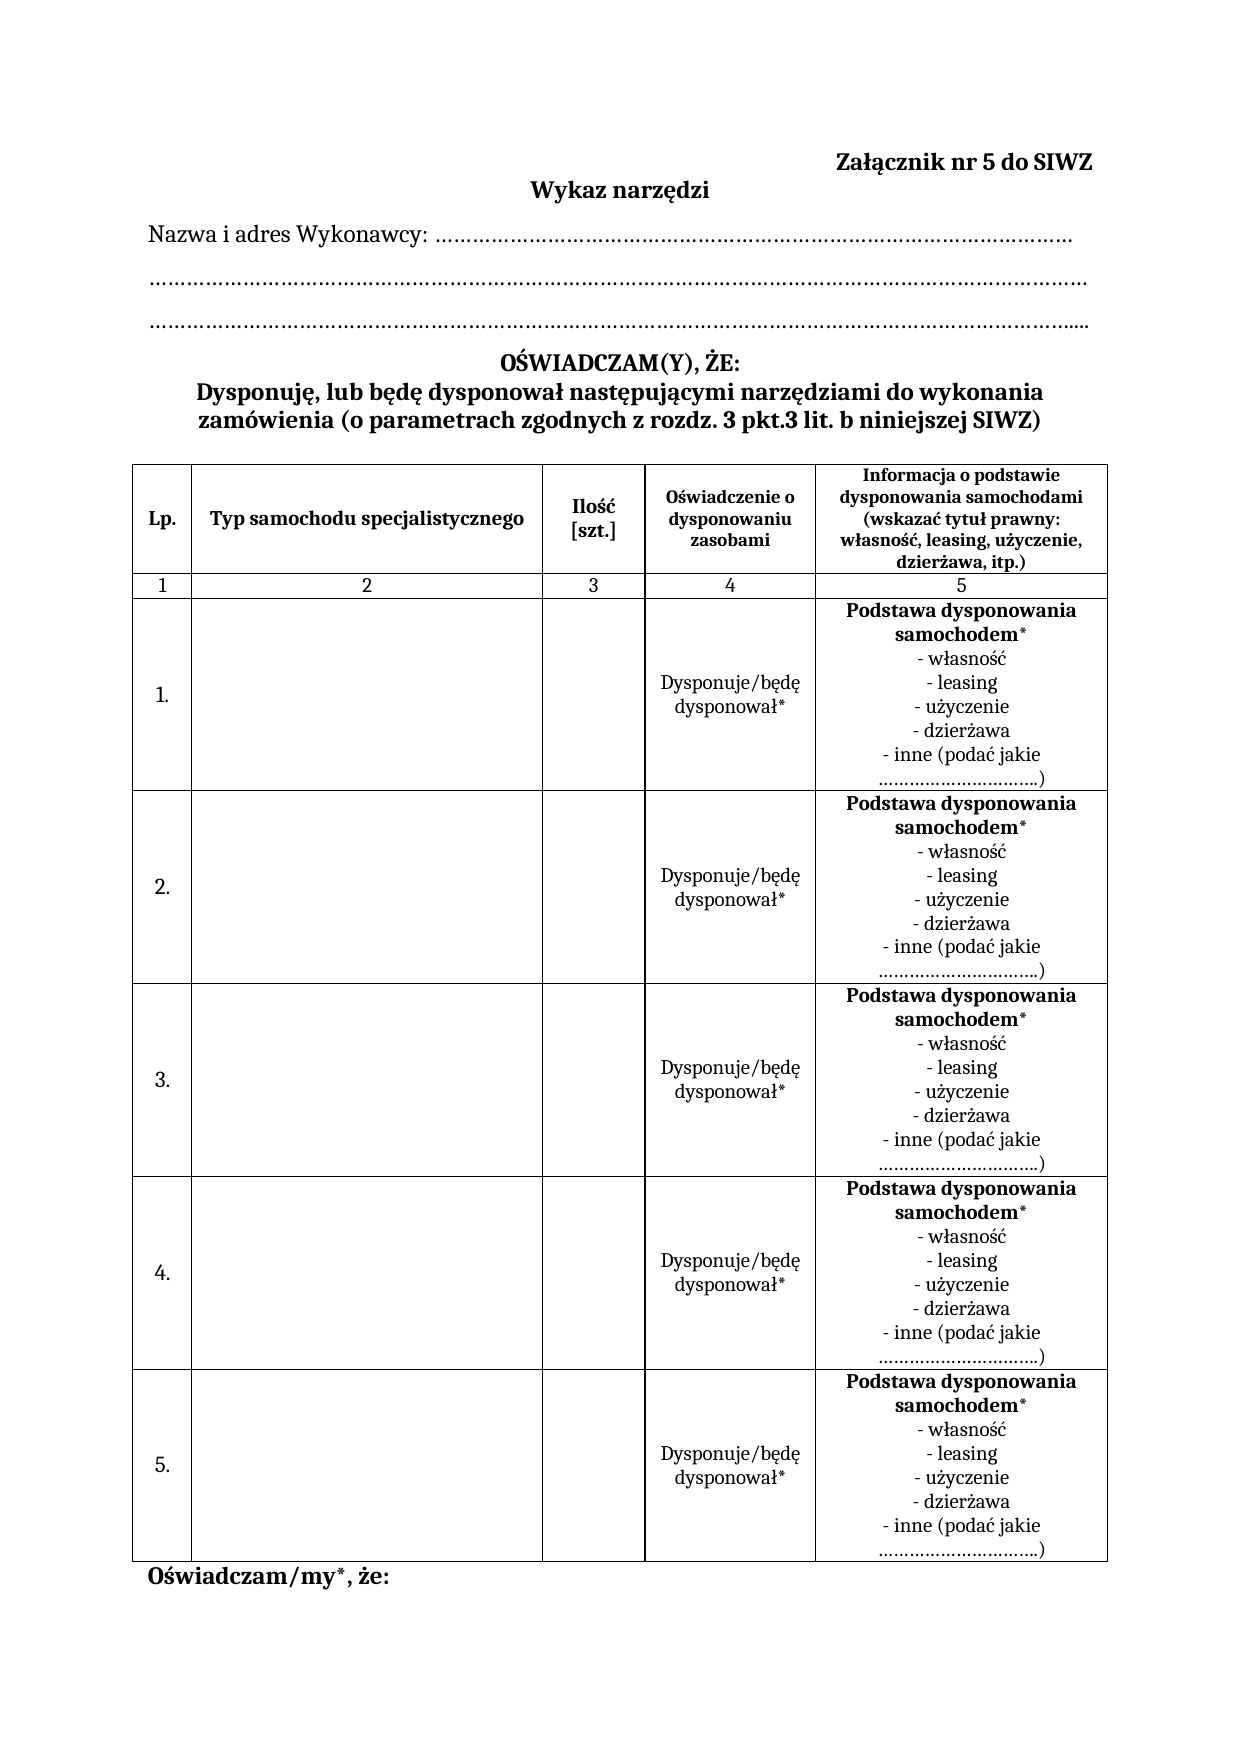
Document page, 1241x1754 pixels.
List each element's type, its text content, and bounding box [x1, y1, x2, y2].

table_cell Dysponuje/będę dysponował* [646, 791, 815, 983]
table_cell Podstawa dysponowania samochodem* - własność - leasing - użyczenie - dzierżawa - inne (podać jakie ………………………….) [816, 1370, 1107, 1561]
text Załącznik nr 5 do SIWZ [148, 148, 1093, 176]
table_cell [543, 599, 644, 790]
text Dysponuję, lub będę dysponował następującymi narzędziami do wykonania zamówienia (o parametrach zgodnych z rozdz. 3 pkt.3 lit. b niniejszej SIWZ) [148, 378, 1093, 435]
table_cell [192, 599, 542, 790]
table_cell [192, 791, 542, 983]
table_header Ilość [szt.] [543, 465, 644, 573]
table_cell 5. [133, 1370, 191, 1561]
text OŚWIADCZAM(Y), ŻE: [148, 349, 1093, 378]
table_header Informacja o podstawie dysponowania samochodami (wskazać tytuł prawny: własność, leasing, użyczenie, dzierżawa, itp.) [816, 465, 1107, 573]
table_cell [543, 791, 644, 983]
table_cell 4. [133, 1177, 191, 1368]
table_header Lp. [133, 465, 191, 573]
table_cell Dysponuje/będę dysponował* [646, 1177, 815, 1368]
table_cell [543, 984, 644, 1176]
table_cell 2. [133, 791, 191, 983]
table_cell [192, 984, 542, 1176]
table_header Typ samochodu specjalistycznego [192, 465, 542, 573]
table_cell 4 [646, 574, 815, 598]
text ……………………………………………………………………………………………………………………………………………………………………………………………………………………………………………………………………….... [148, 263, 1093, 334]
table_cell [192, 1370, 542, 1561]
table_cell [543, 1177, 644, 1368]
table_cell Podstawa dysponowania samochodem* - własność - leasing - użyczenie - dzierżawa - inne (podać jakie ………………………….) [816, 984, 1107, 1176]
table_cell [192, 1177, 542, 1368]
table_cell Podstawa dysponowania samochodem* - własność - leasing - użyczenie - dzierżawa - inne (podać jakie ………………………….) [816, 599, 1107, 790]
table_cell 1. [133, 599, 191, 790]
table_cell Dysponuje/będę dysponował* [646, 984, 815, 1176]
table_cell Dysponuje/będę dysponował* [646, 1370, 815, 1561]
table_cell [543, 1370, 644, 1561]
table_cell 1 [133, 574, 191, 598]
table_cell Dysponuje/będę dysponował* [646, 599, 815, 790]
table_cell 3 [543, 574, 644, 598]
text Nazwa i adres Wykonawcy: ………………………………………………………………………………………… [148, 219, 1093, 248]
table_cell 5 [816, 574, 1107, 598]
table_cell Podstawa dysponowania samochodem* - własność - leasing - użyczenie - dzierżawa - inne (podać jakie ………………………….) [816, 791, 1107, 983]
table_cell 3. [133, 984, 191, 1176]
table_header Oświadczenie o dysponowaniu zasobami [646, 465, 815, 573]
table_cell Podstawa dysponowania samochodem* - własność - leasing - użyczenie - dzierżawa - inne (podać jakie ………………………….) [816, 1177, 1107, 1368]
text Wykaz narzędzi [148, 176, 1093, 205]
table_cell 2 [192, 574, 542, 598]
text Oświadczam/my*, że: [148, 1562, 1093, 1591]
